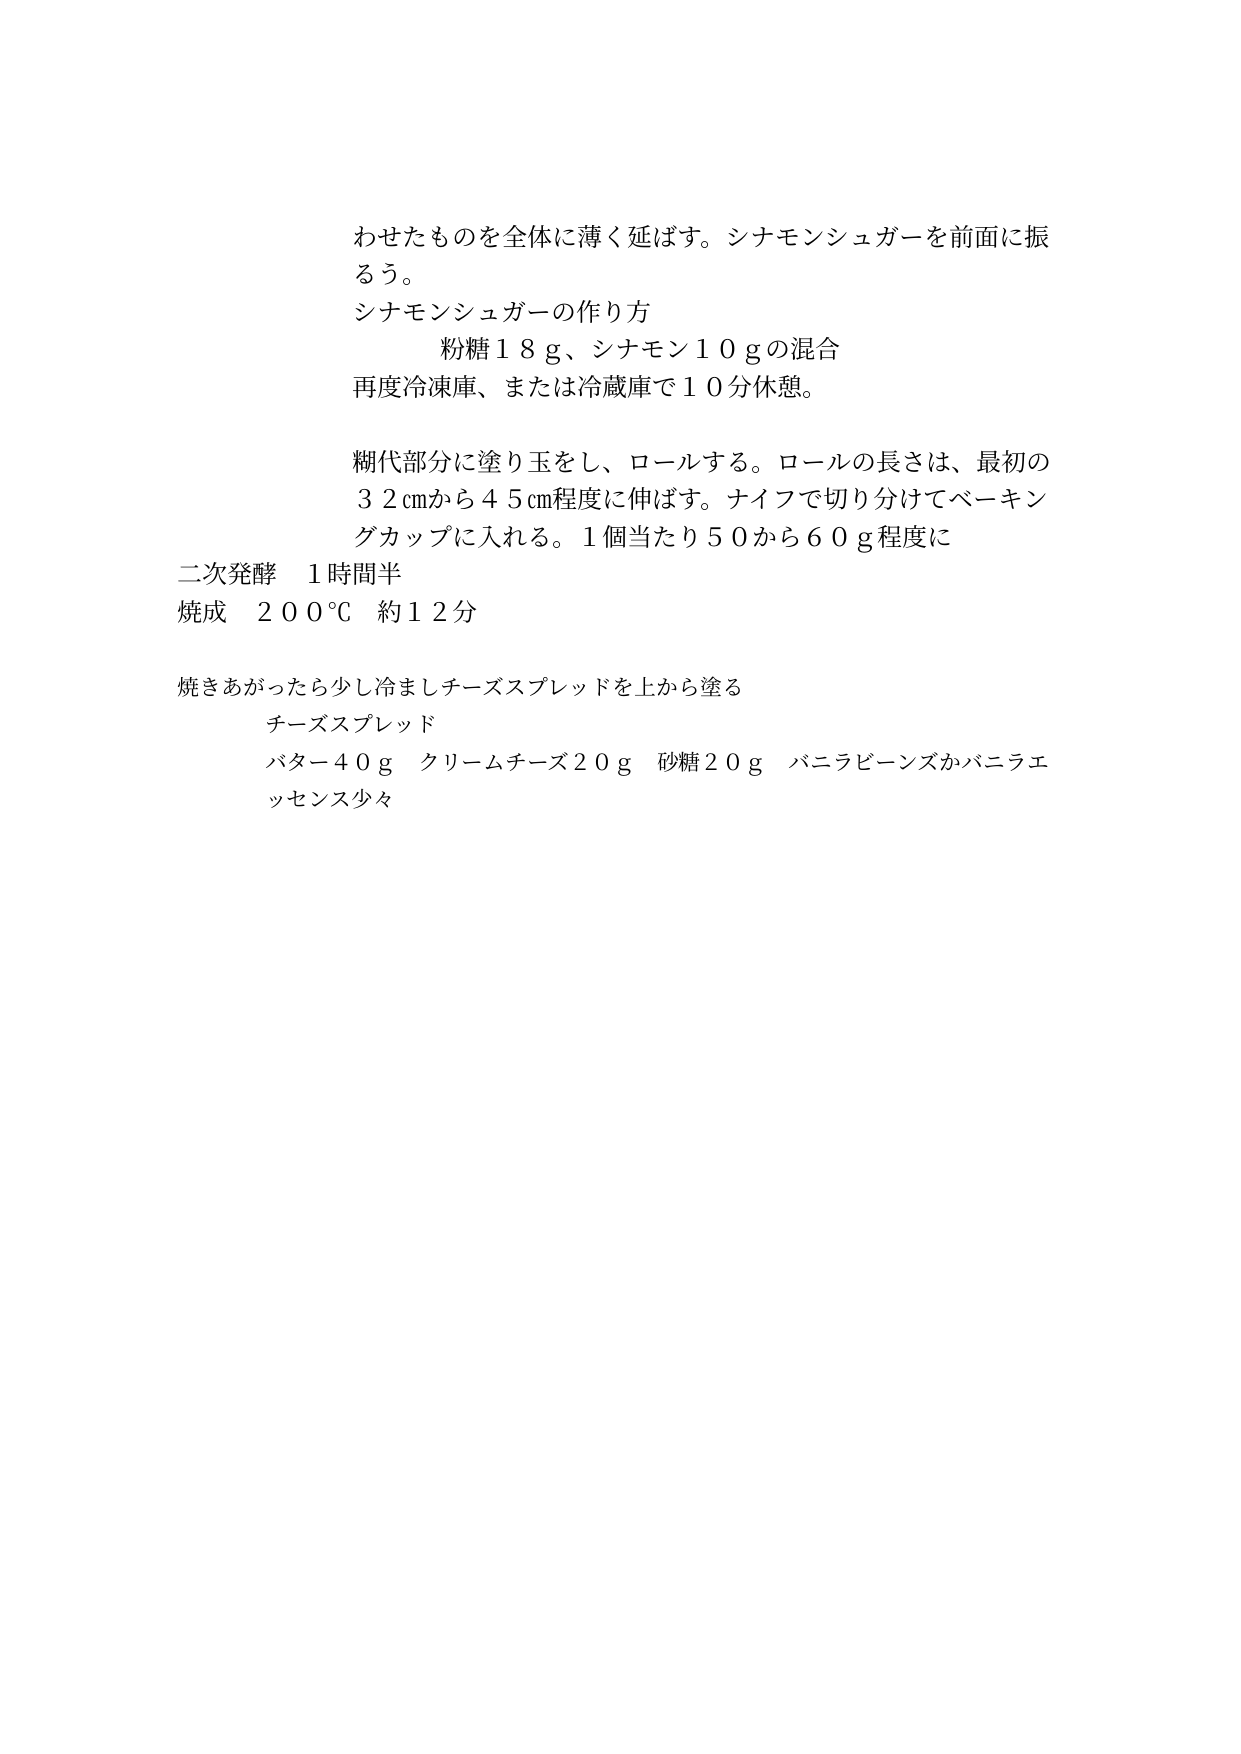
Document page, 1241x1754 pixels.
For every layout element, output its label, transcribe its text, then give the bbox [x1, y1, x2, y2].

text 二次発酵 １時間半 [177, 554, 1063, 592]
text 焼成 ２００℃ 約１２分 [177, 592, 1063, 629]
text シナモンシュガーの作り方 [265, 292, 1063, 329]
text ッセンス少々 [177, 779, 1063, 817]
text わせたものを全体に薄く延ばす。シナモンシュガーを前面に振 [265, 217, 1063, 254]
text 糊代部分に塗り玉をし、ロールする。ロールの長さは、最初の３２㎝から４５㎝程度に伸ばす。ナイフで切り分けてベーキングカップに入れる。１個当たり５０から６０ｇ程度に [352, 442, 1063, 554]
text 粉糖１８ｇ、シナモン１０ｇの混合 [265, 329, 1063, 367]
text 焼きあがったら少し冷ましチーズスプレッドを上から塗る [177, 667, 1063, 704]
text チーズスプレッド [177, 704, 1063, 742]
text バター４０ｇ クリームチーズ２０ｇ 砂糖２０ｇ バニラビーンズかバニラエ [177, 742, 1063, 779]
text るう。 [265, 254, 1063, 292]
text 再度冷凍庫、または冷蔵庫で１０分休憩。 [265, 367, 1063, 404]
